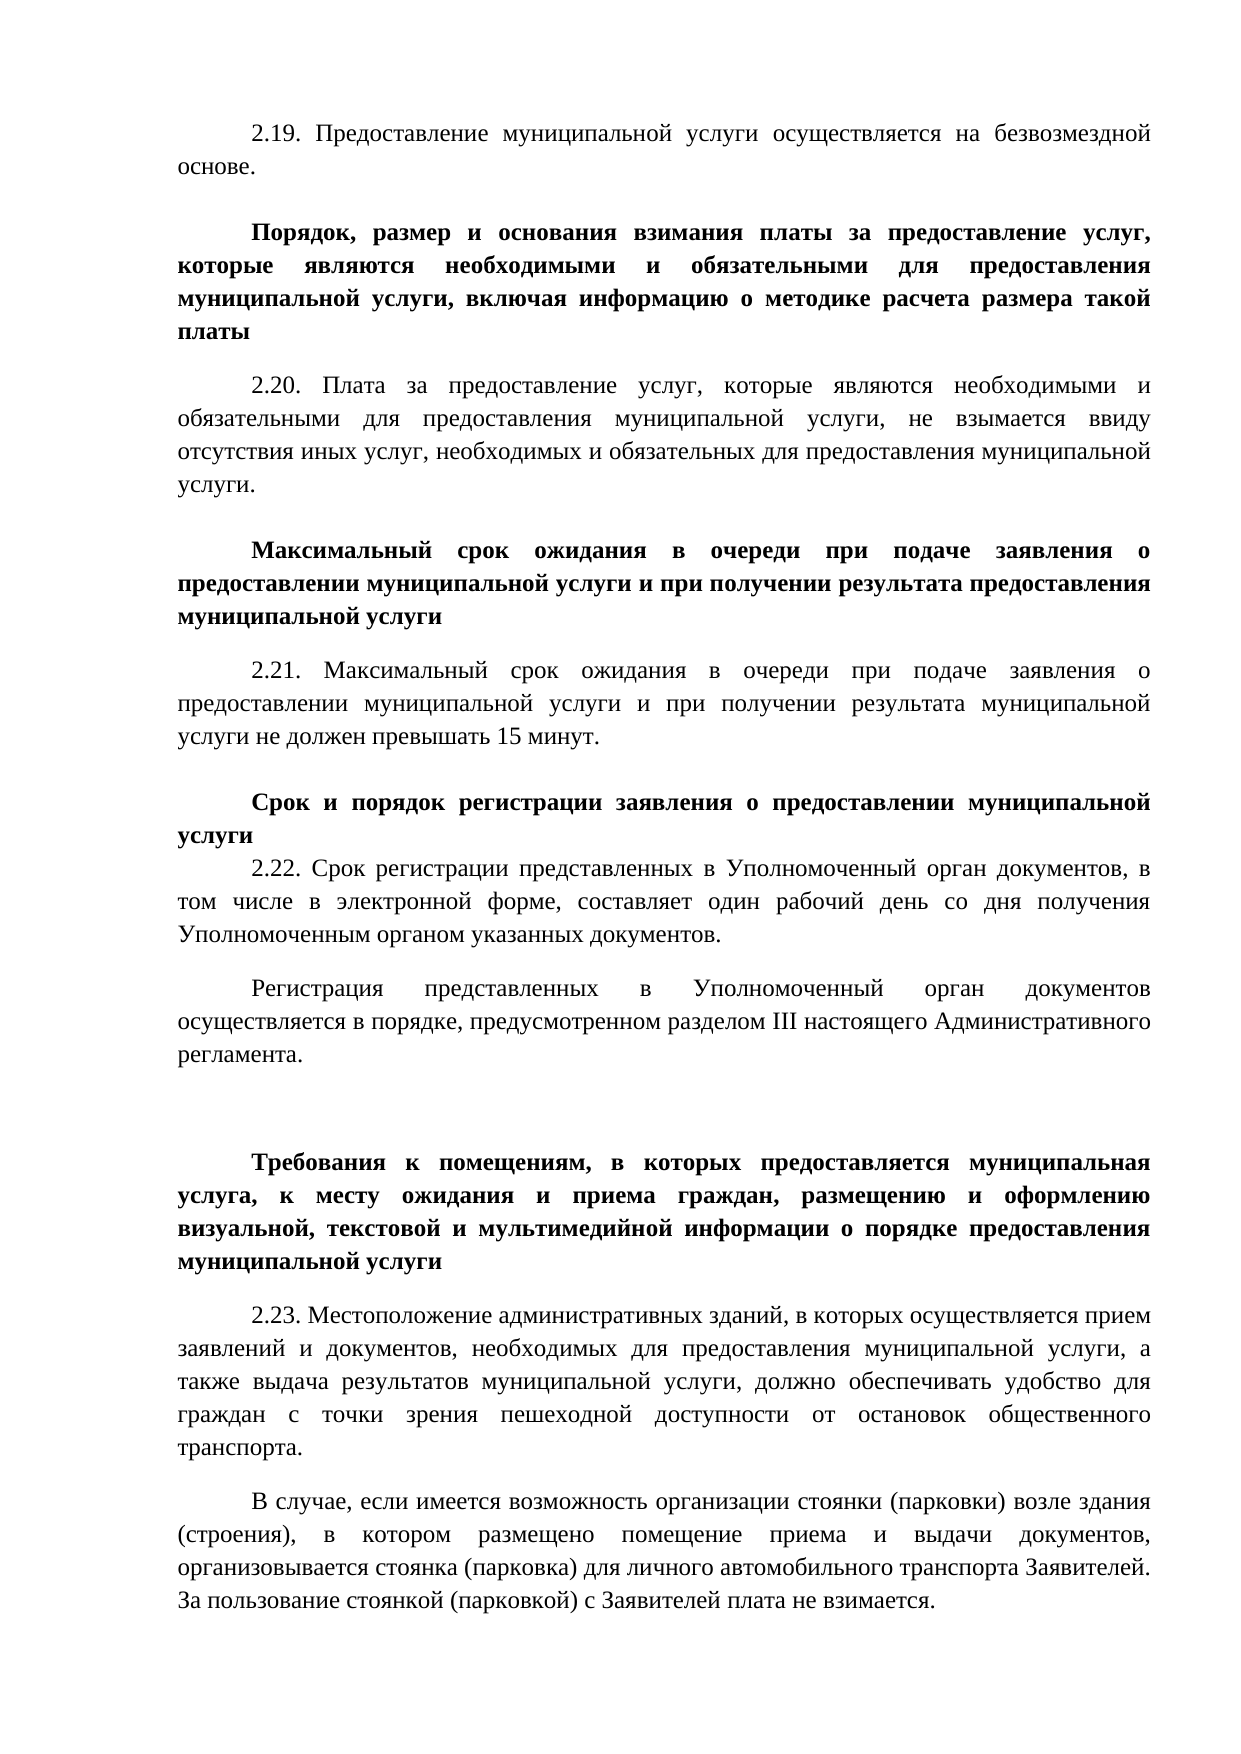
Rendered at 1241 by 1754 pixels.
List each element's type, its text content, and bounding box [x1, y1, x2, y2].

text Порядок, размер и основания взимания платы за предоставление услуг, которые являются необходимыми и обязательными для предоставления муниципальной услуги, включая информацию о методике расчета размера такой платы [177, 217, 1152, 345]
text 2.22. Срок регистрации представленных в Уполномоченный орган документов, в том числе в электронной форме, составляет один рабочий день со дня получения Уполномоченным органом указанных документов. [177, 853, 1152, 948]
text 2.20. Плата за предоставление услуг, которые являются необходимыми и обязательными для предоставления муниципальной услуги, не взымается ввиду отсутствия иных услуг, необходимых и обязательных для предоставления муниципальной услуги. [177, 370, 1152, 498]
text Требования к помещениям, в которых предоставляется муниципальная услуга, к месту ожидания и приема граждан, размещению и оформлению визуальной, текстовой и мультимедийной информации о порядке предоставления муниципальной услуги [177, 1147, 1152, 1275]
text 2.23. Местоположение административных зданий, в которых осуществляется прием заявлений и документов, необходимых для предоставления муниципальной услуги, а также выдача результатов муниципальной услуги, должно обеспечивать удобство для граждан с точки зрения пешеходной доступности от остановок общественного транспорта. [177, 1300, 1152, 1461]
text 2.21. Максимальный срок ожидания в очереди при подаче заявления о предоставлении муниципальной услуги и при получении результата муниципальной услуги не должен превышать 15 минут. [177, 655, 1152, 750]
text Максимальный срок ожидания в очереди при подаче заявления о предоставлении муниципальной услуги и при получении результата предоставления муниципальной услуги [177, 535, 1152, 630]
text В случае, если имеется возможность организации стоянки (парковки) возле здания (строения), в котором размещено помещение приема и выдачи документов, организовывается стоянка (парковка) для личного автомобильного транспорта Заявителей. За пользование стоянкой (парковкой) с Заявителей плата не взимается. [177, 1486, 1152, 1613]
text Срок и порядок регистрации заявления о предоставлении муниципальной услуги [177, 787, 1152, 849]
text 2.19. Предоставление муниципальной услуги осуществляется на безвозмездной основе. [177, 118, 1152, 180]
text Регистрация представленных в Уполномоченный орган документов осуществляется в порядке, предусмотренном разделом III настоящего Административного регламента. [177, 973, 1152, 1068]
